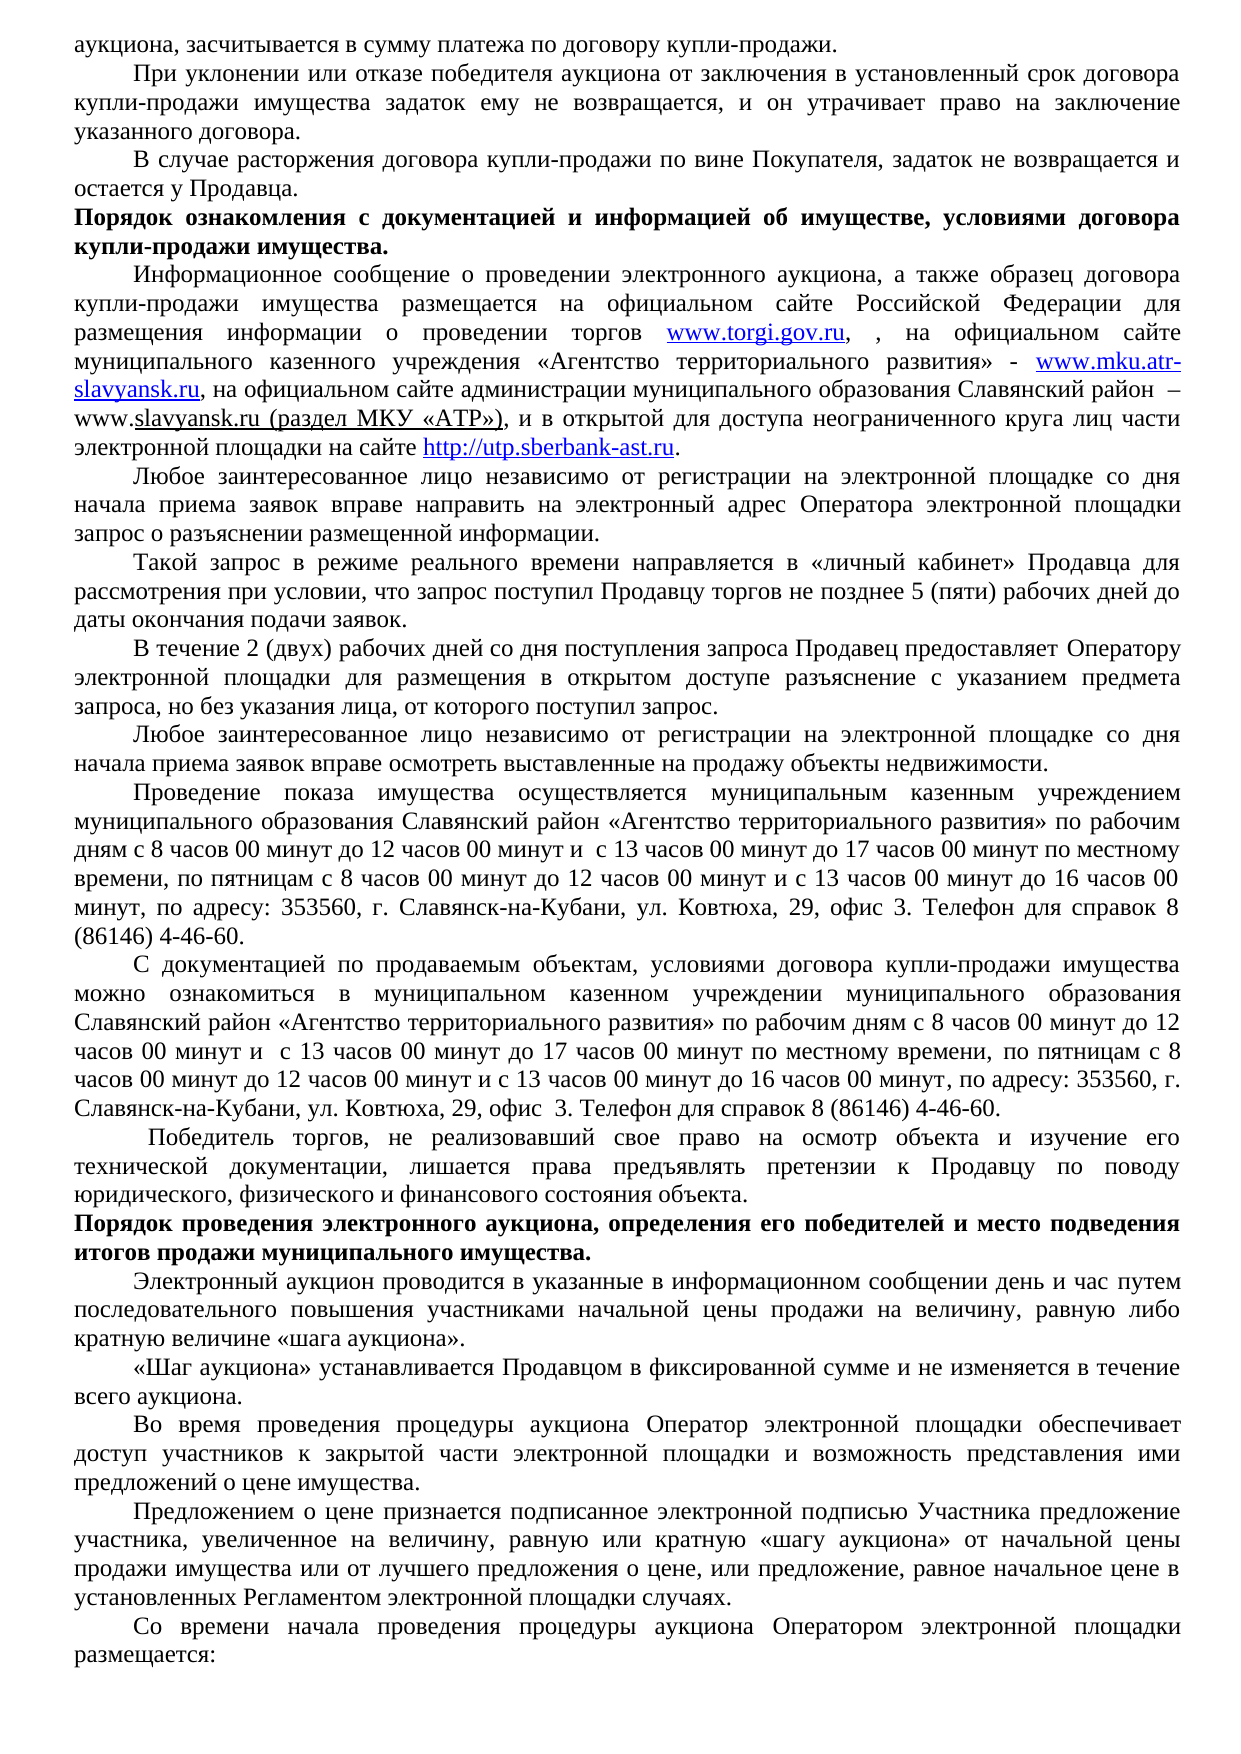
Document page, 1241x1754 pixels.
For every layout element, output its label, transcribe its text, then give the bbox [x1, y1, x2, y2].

text Информационное сообщение о проведении электронного аукциона, а также образец договора купли-продажи имущества размещается на официальном сайте Российской Федерации для размещения информации о проведении торгов www.torgi.gov.ru, , на официальном сайте муниципального казенного учреждения «Агентство территориального развития» - www.mku.atr-slavyansk.ru, на официальном сайте администрации муниципального образования Славянский район –www.slavyansk.ru (раздел МКУ «АТР»), и в открытой для доступа неограниченного круга лиц части электронной площадки на сайте http://utp.sberbank-ast.ru. [74, 259, 1181, 461]
text Со времени начала проведения процедуры аукциона Оператором электронной площадки размещается: [74, 1611, 1181, 1668]
text «Шаг аукциона» устанавливается Продавцом в фиксированной сумме и не изменяется в течение всего аукциона. [74, 1352, 1181, 1409]
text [74, 29, 1181, 58]
text Проведение показа имущества осуществляется муниципальным казенным учреждением муниципального образования Славянский район «Агентство территориального развития» по рабочим дням с 8 часов 00 минут до 12 часов 00 минут и с 13 часов 00 минут до 17 часов 00 минут по местному времени, по пятницам с 8 часов 00 минут до 12 часов 00 минут и с 13 часов 00 минут до 16 часов 00 минут, по адресу: 353560, г. Славянск-на-Кубани, ул. Ковтюха, 29, офис 3. Телефон для справок 8 (86146) 4-46-60. [74, 777, 1181, 949]
text Любое заинтересованное лицо независимо от регистрации на электронной площадке со дня начала приема заявок вправе направить на электронный адрес Оператора электронной площадки запрос о разъяснении размещенной информации. [74, 461, 1181, 547]
text Предложением о цене признается подписанное электронной подписью Участника предложение участника, увеличенное на величину, равную или кратную «шагу аукциона» от начальной цены продажи имущества или от лучшего предложения о цене, или предложение, равное начальное цене в установленных Регламентом электронной площадки случаях. [74, 1496, 1181, 1611]
text Электронный аукцион проводится в указанные в информационном сообщении день и час путем последовательного повышения участниками начальной цены продажи на величину, равную либо кратную величине «шага аукциона». [74, 1266, 1181, 1352]
text С документацией по продаваемым объектам, условиями договора купли-продажи имущества можно ознакомиться в муниципальном казенном учреждении муниципального образования Славянский район «Агентство территориального развития» по рабочим дням с 8 часов 00 минут до 12 часов 00 минут и с 13 часов 00 минут до 17 часов 00 минут по местному времени, по пятницам с 8 часов 00 минут до 12 часов 00 минут и с 13 часов 00 минут до 16 часов 00 минут, по адресу: 353560, г. Славянск-на-Кубани, ул. Ковтюха, 29, офис 3. Телефон для справок 8 (86146) 4-46-60. [74, 949, 1181, 1122]
text Порядок ознакомления с документацией и информацией об имуществе, условиями договора купли-продажи имущества. [74, 202, 1181, 259]
text Такой запрос в режиме реального времени направляется в «личный кабинет» Продавца для рассмотрения при условии, что запрос поступил Продавцу торгов не позднее 5 (пяти) рабочих дней до даты окончания подачи заявок. [74, 547, 1181, 633]
text В случае расторжения договора купли-продажи по вине Покупателя, задаток не возвращается и остается у Продавца. [74, 144, 1181, 202]
text Любое заинтересованное лицо независимо от регистрации на электронной площадке со дня начала приема заявок вправе осмотреть выставленные на продажу объекты недвижимости. [74, 719, 1181, 777]
text Победитель торгов, не реализовавший свое право на осмотр объекта и изучение его технической документации, лишается права предъявлять претензии к Продавцу по поводу юридического, физического и финансового состояния объекта. [74, 1122, 1181, 1208]
text В течение 2 (двух) рабочих дней со дня поступления запроса Продавец предоставляет Оператору электронной площадки для размещения в открытом доступе разъяснение с указанием предмета запроса, но без указания лица, от которого поступил запрос. [74, 633, 1181, 719]
text При уклонении или отказе победителя аукциона от заключения в установленный срок договора купли-продажи имущества задаток ему не возвращается, и он утрачивает право на заключение указанного договора. [74, 58, 1181, 144]
text Порядок проведения электронного аукциона, определения его победителей и место подведения итогов продажи муниципального имущества. [74, 1208, 1181, 1266]
text Во время проведения процедуры аукциона Оператор электронной площадки обеспечивает доступ участников к закрытой части электронной площадки и возможность представления ими предложений о цене имущества. [74, 1409, 1181, 1496]
